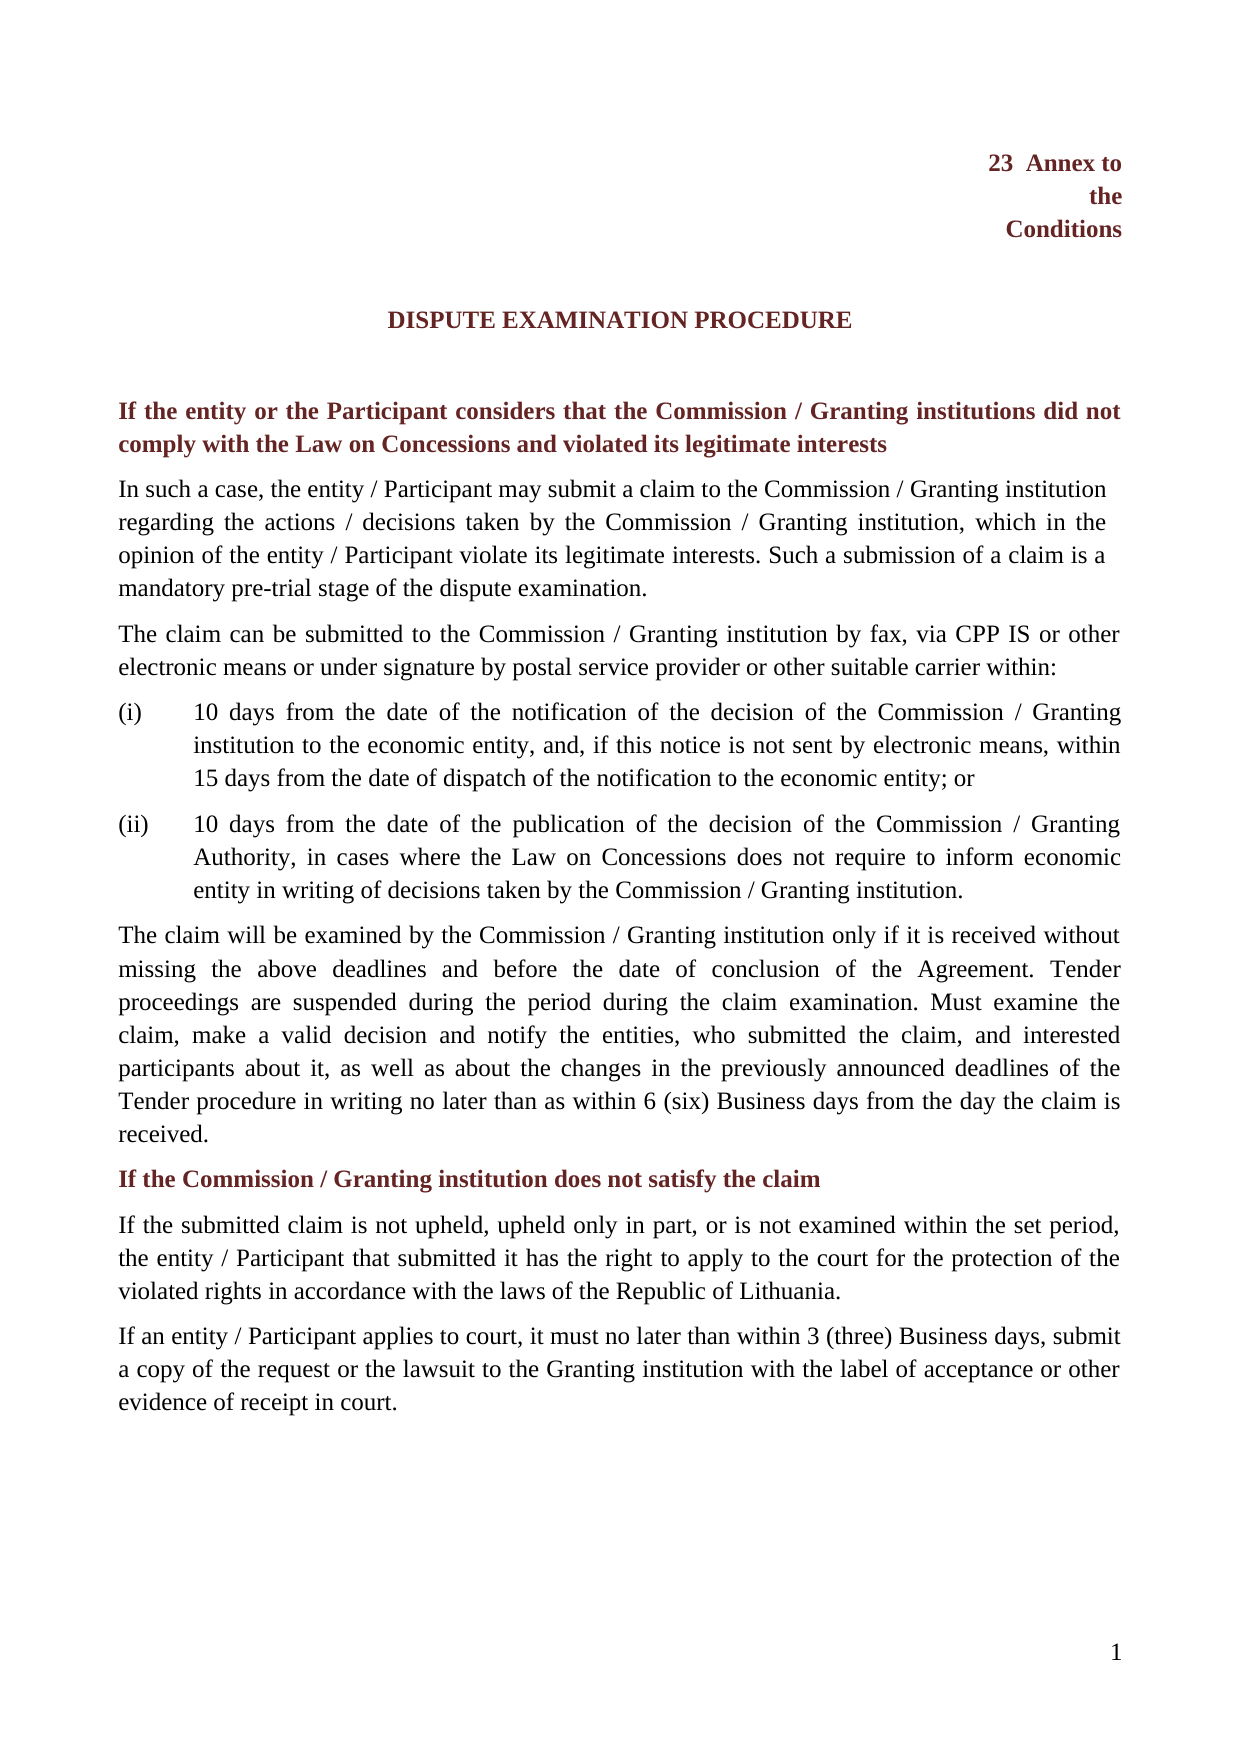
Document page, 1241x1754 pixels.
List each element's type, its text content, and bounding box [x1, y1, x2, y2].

list 10 days from the date of the publication of the decision of the Commission / Granting Authority, in cases where the Law on Concessions does not require to inform economic entity in writing of decisions taken by the Commission / Granting institution. [118, 809, 1122, 904]
list Annex to the Conditions [960, 148, 1122, 242]
text The claim can be submitted to the Commission / Granting institution by fax, via CPP IS or other electronic means or under signature by postal service provider or other suitable carrier within: [118, 619, 1122, 681]
text If an entity / Participant applies to court, it must no later than within 3 (three) Business days, submit a copy of the request or the lawsuit to the Granting institution with the label of acceptance or other evidence of receipt in court. [118, 1321, 1122, 1416]
text If the Commission / Granting institution does not satisfy the claim [118, 1164, 1122, 1193]
text DISPUTE EXAMINATION PROCEDURE [118, 305, 1122, 333]
text If the submitted claim is not upheld, upheld only in part, or is not examined within the set period, the entity / Participant that submitted it has the right to apply to the court for the protection of the violated rights in accordance with the laws of the Republic of Lithuania. [118, 1210, 1122, 1304]
text The claim will be examined by the Commission / Granting institution only if it is received without missing the above deadlines and before the date of conclusion of the Agreement. Tender proceedings are suspended during the period during the claim examination. Must examine the claim, make a valid decision and notify the entities, who submitted the claim, and interested participants about it, as well as about the changes in the previously announced deadlines of the Tender procedure in writing no later than as within 6 (six) Business days from the day the claim is received. [118, 921, 1122, 1147]
list 10 days from the date of the notification of the decision of the Commission / Granting institution to the economic entity, and, if this notice is not sent by electronic means, within 15 days from the date of dispatch of the notification to the economic entity; or [118, 697, 1122, 792]
text In such a case, the entity / Participant may submit a claim to the Commission / Granting institution regarding the actions / decisions taken by the Commission / Granting institution, which in the opinion of the entity / Participant violate its legitimate interests. Such a submission of a claim is a mandatory pre-trial stage of the dispute examination. [118, 474, 1107, 602]
text If the entity or the Participant considers that the Commission / Granting institutions did not comply with the Law on Concessions and violated its legitimate interests [118, 396, 1122, 458]
